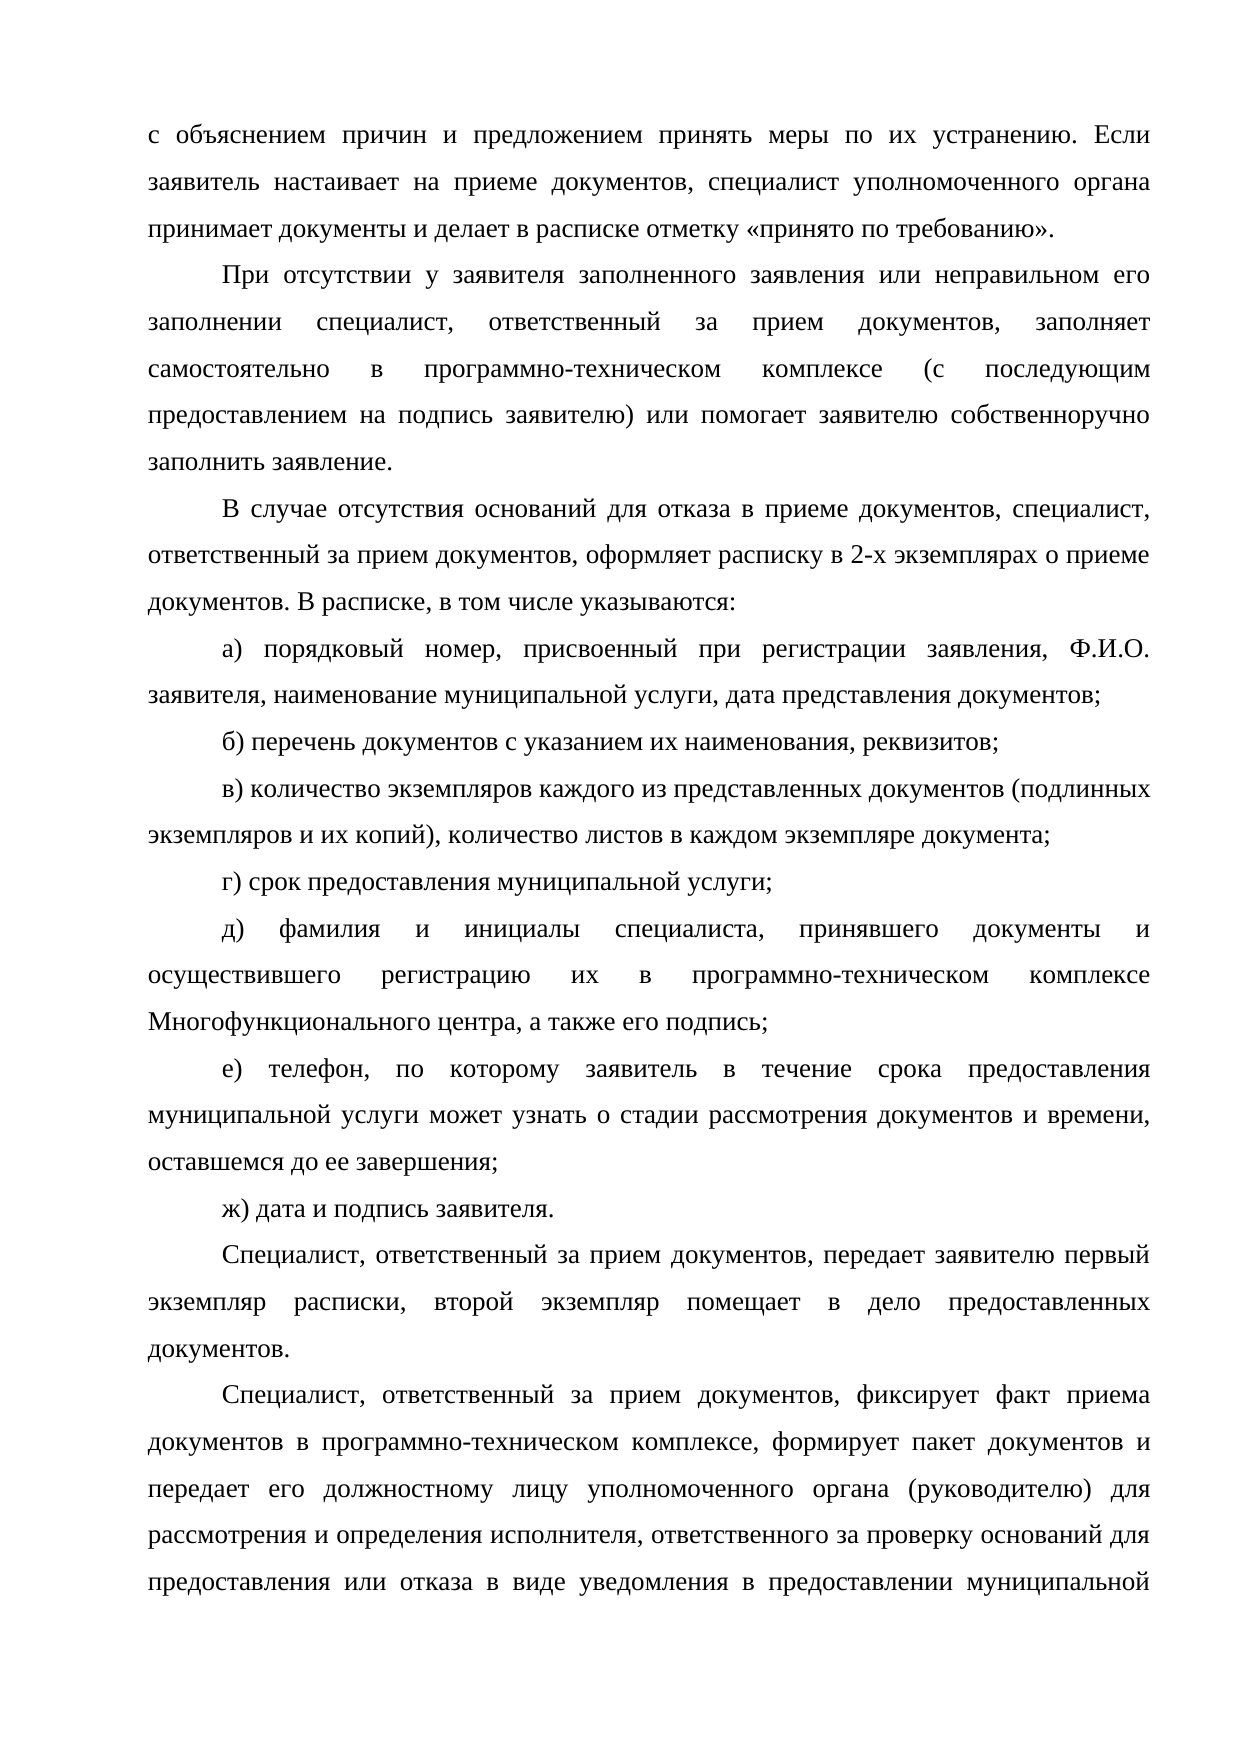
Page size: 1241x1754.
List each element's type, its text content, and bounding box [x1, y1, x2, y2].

text а) порядковый номер, присвоенный при регистрации заявления, Ф.И.О. заявителя, наименование муниципальной услуги, дата представления документов; [148, 632, 1152, 709]
text При отсутствии у заявителя заполненного заявления или неправильном его заполнении специалист, ответственный за прием документов, заполняет самостоятельно в программно-техническом комплексе (с последующим предоставлением на подпись заявителю) или помогает заявителю собственноручно заполнить заявление. [148, 258, 1152, 476]
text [148, 118, 1152, 243]
text Специалист, ответственный за прием документов, передает заявителю первый экземпляр расписки, второй экземпляр помещает в дело предоставленных документов. [148, 1238, 1152, 1363]
text г) срок предоставления муниципальной услуги; [148, 865, 1152, 896]
text в) количество экземпляров каждого из представленных документов (подлинных экземпляров и их копий), количество листов в каждом экземпляре документа; [148, 772, 1152, 849]
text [148, 1378, 1152, 1596]
text ж) дата и подпись заявителя. [148, 1192, 1152, 1223]
text В случае отсутствия оснований для отказа в приеме документов, специалист, ответственный за прием документов, оформляет расписку в 2-х экземплярах о приеме документов. В расписке, в том числе указываются: [148, 492, 1152, 616]
text е) телефон, по которому заявитель в течение срока предоставления муниципальной услуги может узнать о стадии рассмотрения документов и времени, оставшемся до ее завершения; [148, 1052, 1152, 1176]
text б) перечень документов с указанием их наименования, реквизитов; [148, 725, 1152, 756]
text д) фамилия и инициалы специалиста, принявшего документы и осуществившего регистрацию их в программно-техническом комплексе Многофункционального центра, а также его подпись; [148, 912, 1152, 1036]
